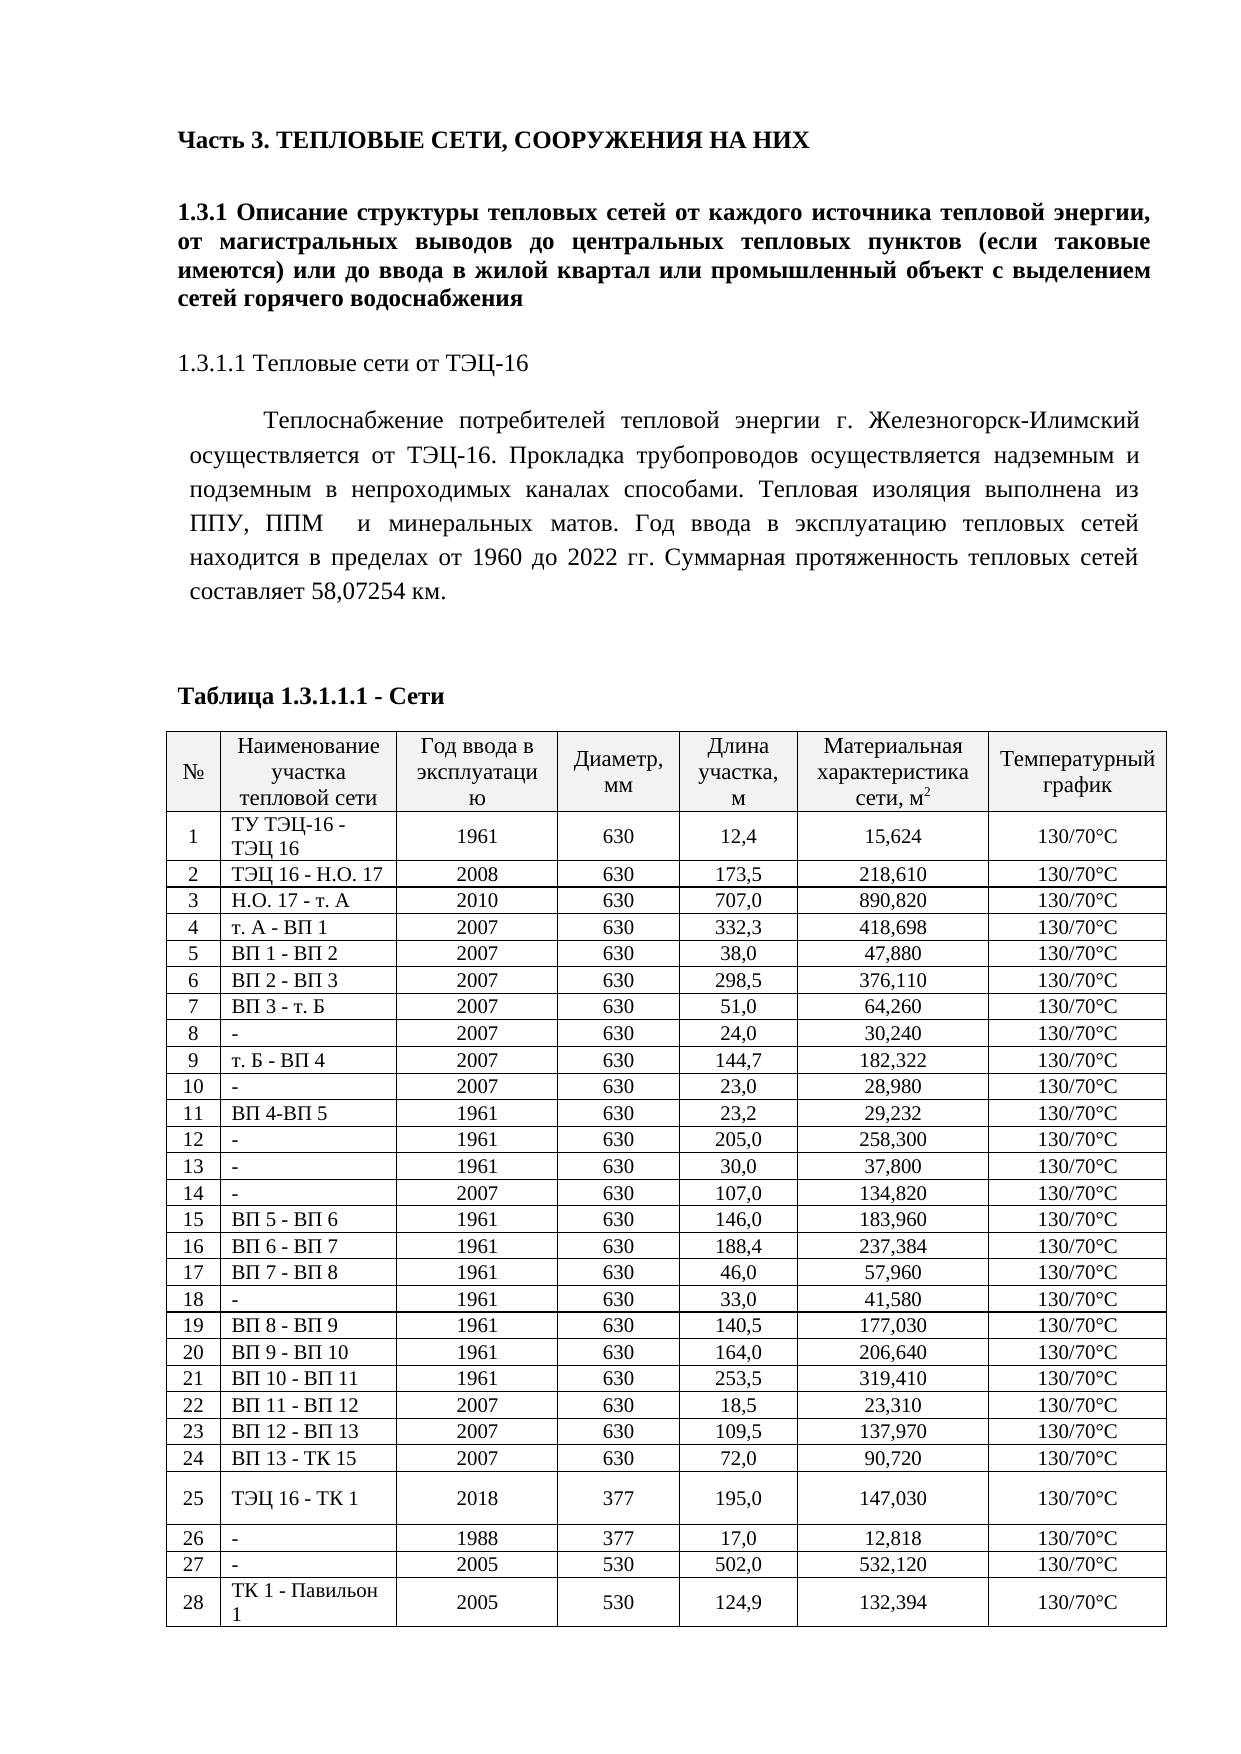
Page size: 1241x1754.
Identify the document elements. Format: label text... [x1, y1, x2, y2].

table_cell 90,720 [798, 1445, 988, 1471]
table_cell 630 [558, 888, 679, 913]
table_cell 16 [167, 1233, 220, 1258]
table_cell 890,820 [798, 888, 988, 913]
table_cell 130/70°С [989, 1472, 1166, 1524]
table_cell 2007 [397, 941, 557, 966]
table_cell 47,880 [798, 941, 988, 966]
table_cell 21 [167, 1366, 220, 1391]
table_cell 502,0 [680, 1552, 797, 1577]
table_cell 1961 [397, 1206, 557, 1232]
table_cell 64,260 [798, 994, 988, 1019]
table_cell 33,0 [680, 1286, 797, 1311]
table_cell 630 [558, 1313, 679, 1338]
text Теплоснабжение потребителей тепловой энергии г. Железногорск-Илимский осуществляется от ТЭЦ-16. Прокладка трубопроводов осуществляется надземным и подземным в непроходимых каналах способами. Тепловая изоляция выполнена из ППУ, ППМ и минеральных матов. Год ввода в эксплуатацию тепловых сетей находится в пределах от 1960 до 2022 гг. Суммарная протяженность тепловых сетей составляет 58,07254 км. [189, 406, 1140, 605]
table_cell 2007 [397, 1419, 557, 1444]
table_cell 630 [558, 994, 679, 1019]
table_cell 630 [558, 1445, 679, 1471]
table_cell 132,394 [798, 1578, 988, 1626]
table_cell 8 [167, 1020, 220, 1046]
table_cell 130/70°С [989, 941, 1166, 966]
table_cell 130/70°С [989, 1445, 1166, 1471]
table_cell т. Б - ВП 4 [221, 1047, 396, 1072]
table_cell 630 [558, 941, 679, 966]
table_cell Н.О. 17 - т. А [221, 888, 396, 913]
table_cell 206,640 [798, 1339, 988, 1364]
table_cell 19 [167, 1313, 220, 1338]
table_cell 1961 [397, 1127, 557, 1152]
table_cell 530 [558, 1578, 679, 1626]
table_cell 1961 [397, 1313, 557, 1338]
table_cell 137,970 [798, 1419, 988, 1444]
table_cell 10 [167, 1074, 220, 1099]
table_cell 195,0 [680, 1472, 797, 1524]
table_cell ВП 1 - ВП 2 [221, 941, 396, 966]
table_cell ВП 9 - ВП 10 [221, 1339, 396, 1364]
table_header Год ввода в эксплуатацию [397, 732, 557, 811]
table_cell 107,0 [680, 1180, 797, 1205]
table_cell 4 [167, 914, 220, 939]
table_cell 18 [167, 1286, 220, 1311]
table_cell ТУ ТЭЦ-16 - ТЭЦ 16 [221, 812, 396, 860]
table_cell 24,0 [680, 1020, 797, 1046]
table_cell 72,0 [680, 1445, 797, 1471]
table_cell 630 [558, 861, 679, 886]
table_cell 2005 [397, 1578, 557, 1626]
table_cell ВП 11 - ВП 12 [221, 1392, 396, 1418]
table_cell 630 [558, 914, 679, 939]
table_cell 630 [558, 1419, 679, 1444]
table_cell 164,0 [680, 1339, 797, 1364]
table_cell 23,2 [680, 1100, 797, 1126]
text Таблица 1.3.1.1.1 - Сети [177, 681, 1152, 710]
table_cell 15,624 [798, 812, 988, 860]
table_cell 130/70°С [989, 1339, 1166, 1364]
table_cell 51,0 [680, 994, 797, 1019]
table_cell 532,120 [798, 1552, 988, 1577]
table_cell 26 [167, 1525, 220, 1551]
table_cell 630 [558, 967, 679, 993]
table_cell 1988 [397, 1525, 557, 1551]
table_header № [167, 732, 220, 811]
table_cell ТЭЦ 16 - ТК 1 [221, 1472, 396, 1524]
table_cell 205,0 [680, 1127, 797, 1152]
table_cell 130/70°С [989, 1313, 1166, 1338]
table_cell 130/70°С [989, 1180, 1166, 1205]
table_cell ВП 12 - ВП 13 [221, 1419, 396, 1444]
table_cell 130/70°С [989, 861, 1166, 886]
table_cell 253,5 [680, 1366, 797, 1391]
table_cell - [221, 1127, 396, 1152]
table_header Наименование участка тепловой сети [221, 732, 396, 811]
table_cell ВП 4-ВП 5 [221, 1100, 396, 1126]
table_cell 1961 [397, 1100, 557, 1126]
table_cell 124,9 [680, 1578, 797, 1626]
table_cell 13 [167, 1153, 220, 1179]
table_cell 146,0 [680, 1206, 797, 1232]
table_cell 130/70°С [989, 1074, 1166, 1099]
table_cell 630 [558, 1233, 679, 1258]
table_cell ВП 8 - ВП 9 [221, 1313, 396, 1338]
table_cell 38,0 [680, 941, 797, 966]
table_cell 2007 [397, 1047, 557, 1072]
table_cell 630 [558, 1100, 679, 1126]
table_cell 14 [167, 1180, 220, 1205]
table_cell 2007 [397, 994, 557, 1019]
table_cell 2007 [397, 914, 557, 939]
table_cell 37,800 [798, 1153, 988, 1179]
table_cell 630 [558, 1127, 679, 1152]
table_cell 183,960 [798, 1206, 988, 1232]
table_cell 147,030 [798, 1472, 988, 1524]
table_cell 6 [167, 967, 220, 993]
table_cell - [221, 1525, 396, 1551]
table_cell 130/70°С [989, 1286, 1166, 1311]
table_cell 109,5 [680, 1419, 797, 1444]
table_cell 3 [167, 888, 220, 913]
table_cell 130/70°С [989, 1578, 1166, 1626]
table_cell 1961 [397, 1259, 557, 1285]
table_cell 140,5 [680, 1313, 797, 1338]
table_cell - [221, 1153, 396, 1179]
table_cell 173,5 [680, 861, 797, 886]
table_cell ВП 3 - т. Б [221, 994, 396, 1019]
table_cell 2 [167, 861, 220, 886]
table_cell 130/70°С [989, 967, 1166, 993]
table_cell 1961 [397, 1153, 557, 1179]
table_cell 11 [167, 1100, 220, 1126]
table_cell 130/70°С [989, 1233, 1166, 1258]
table_cell 29,232 [798, 1100, 988, 1126]
table_cell 2007 [397, 1180, 557, 1205]
table_cell 12,818 [798, 1525, 988, 1551]
table_cell 130/70°С [989, 1552, 1166, 1577]
table_cell 2008 [397, 861, 557, 886]
table_cell 7 [167, 994, 220, 1019]
subtitle Часть 3. ТЕПЛОВЫЕ СЕТИ, СООРУЖЕНИЯ НА НИХ [177, 125, 1152, 154]
table_cell 258,300 [798, 1127, 988, 1152]
table_cell - [221, 1020, 396, 1046]
table_cell 12 [167, 1127, 220, 1152]
table_cell 2007 [397, 1074, 557, 1099]
table_cell 707,0 [680, 888, 797, 913]
table_cell - [221, 1074, 396, 1099]
table_cell 377 [558, 1472, 679, 1524]
table_cell 144,7 [680, 1047, 797, 1072]
table_cell 130/70°С [989, 1366, 1166, 1391]
table_cell ВП 6 - ВП 7 [221, 1233, 396, 1258]
table_cell - [221, 1552, 396, 1577]
table_cell 1961 [397, 1233, 557, 1258]
table_cell 376,110 [798, 967, 988, 993]
table_cell 130/70°С [989, 1127, 1166, 1152]
table_cell 25 [167, 1472, 220, 1524]
table_cell 319,410 [798, 1366, 988, 1391]
table_cell 130/70°С [989, 1020, 1166, 1046]
table_cell 2007 [397, 1392, 557, 1418]
table_cell 298,5 [680, 967, 797, 993]
table_cell 1961 [397, 1366, 557, 1391]
table_cell 332,3 [680, 914, 797, 939]
table_cell ВП 2 - ВП 3 [221, 967, 396, 993]
table_cell 218,610 [798, 861, 988, 886]
table_cell 130/70°С [989, 994, 1166, 1019]
table_cell 418,698 [798, 914, 988, 939]
table_header Материальная характеристика сети, м2 [798, 732, 988, 811]
table_header Температурный график [989, 732, 1166, 811]
table_cell 130/70°С [989, 1392, 1166, 1418]
table_cell 5 [167, 941, 220, 966]
table_cell 130/70°С [989, 812, 1166, 860]
table_cell 188,4 [680, 1233, 797, 1258]
table_cell 177,030 [798, 1313, 988, 1338]
table_cell 41,580 [798, 1286, 988, 1311]
table_cell 30,0 [680, 1153, 797, 1179]
table_cell 1961 [397, 1339, 557, 1364]
table_cell 9 [167, 1047, 220, 1072]
table_cell 630 [558, 812, 679, 860]
table_cell 28,980 [798, 1074, 988, 1099]
table_cell 22 [167, 1392, 220, 1418]
table_cell 630 [558, 1259, 679, 1285]
table_cell 182,322 [798, 1047, 988, 1072]
table_cell ТЭЦ 16 - Н.О. 17 [221, 861, 396, 886]
table_cell 2007 [397, 967, 557, 993]
table_cell т. А - ВП 1 [221, 914, 396, 939]
table_cell 130/70°С [989, 1419, 1166, 1444]
table_cell 23,0 [680, 1074, 797, 1099]
table_cell 630 [558, 1047, 679, 1072]
table_cell 2007 [397, 1445, 557, 1471]
table_cell 2010 [397, 888, 557, 913]
table_cell 1 [167, 812, 220, 860]
table_header Длина участка, м [680, 732, 797, 811]
table_cell 28 [167, 1578, 220, 1626]
table_cell 130/70°С [989, 1206, 1166, 1232]
table_cell 24 [167, 1445, 220, 1471]
table_cell 2007 [397, 1020, 557, 1046]
table_cell 130/70°С [989, 1047, 1166, 1072]
table_cell 530 [558, 1552, 679, 1577]
table_cell 1961 [397, 812, 557, 860]
table_cell 20 [167, 1339, 220, 1364]
table_cell 17,0 [680, 1525, 797, 1551]
table_cell 27 [167, 1552, 220, 1577]
table_cell 630 [558, 1180, 679, 1205]
table_cell 23,310 [798, 1392, 988, 1418]
table_cell 12,4 [680, 812, 797, 860]
table_header Диаметр, мм [558, 732, 679, 811]
table_cell 237,384 [798, 1233, 988, 1258]
table_cell 130/70°С [989, 1525, 1166, 1551]
table_cell 30,240 [798, 1020, 988, 1046]
table_cell 1961 [397, 1286, 557, 1311]
table_cell 377 [558, 1525, 679, 1551]
table_cell 630 [558, 1392, 679, 1418]
table_cell 130/70°С [989, 914, 1166, 939]
table_cell - [221, 1286, 396, 1311]
table_cell ТК 1 - Павильон 1 [221, 1578, 396, 1626]
table_cell 130/70°С [989, 1153, 1166, 1179]
table_cell 134,820 [798, 1180, 988, 1205]
table_cell 57,960 [798, 1259, 988, 1285]
table_cell 630 [558, 1339, 679, 1364]
table_cell 630 [558, 1286, 679, 1311]
table_cell - [221, 1180, 396, 1205]
table_cell ВП 10 - ВП 11 [221, 1366, 396, 1391]
table_cell 15 [167, 1206, 220, 1232]
table_cell 2018 [397, 1472, 557, 1524]
table_cell 630 [558, 1020, 679, 1046]
table_cell 2005 [397, 1552, 557, 1577]
subtitle 1.3.1.1 Тепловые сети от ТЭЦ-16 [177, 348, 1152, 377]
table_cell 17 [167, 1259, 220, 1285]
table_cell 130/70°С [989, 1259, 1166, 1285]
table_cell 23 [167, 1419, 220, 1444]
table_cell 18,5 [680, 1392, 797, 1418]
table_cell 630 [558, 1206, 679, 1232]
table_cell ВП 7 - ВП 8 [221, 1259, 396, 1285]
table_cell 46,0 [680, 1259, 797, 1285]
subtitle 1.3.1 Описание структуры тепловых сетей от каждого источника тепловой энергии, от магистральных выводов до центральных тепловых пунктов (если таковые имеются) или до ввода в жилой квартал или промышленный объект с выделением сетей горячего водоснабжения [177, 197, 1152, 312]
table_cell 630 [558, 1153, 679, 1179]
table_cell 630 [558, 1366, 679, 1391]
table_cell 630 [558, 1074, 679, 1099]
table_cell 130/70°С [989, 1100, 1166, 1126]
table_cell ВП 13 - ТК 15 [221, 1445, 396, 1471]
table_cell ВП 5 - ВП 6 [221, 1206, 396, 1232]
table_cell 130/70°С [989, 888, 1166, 913]
